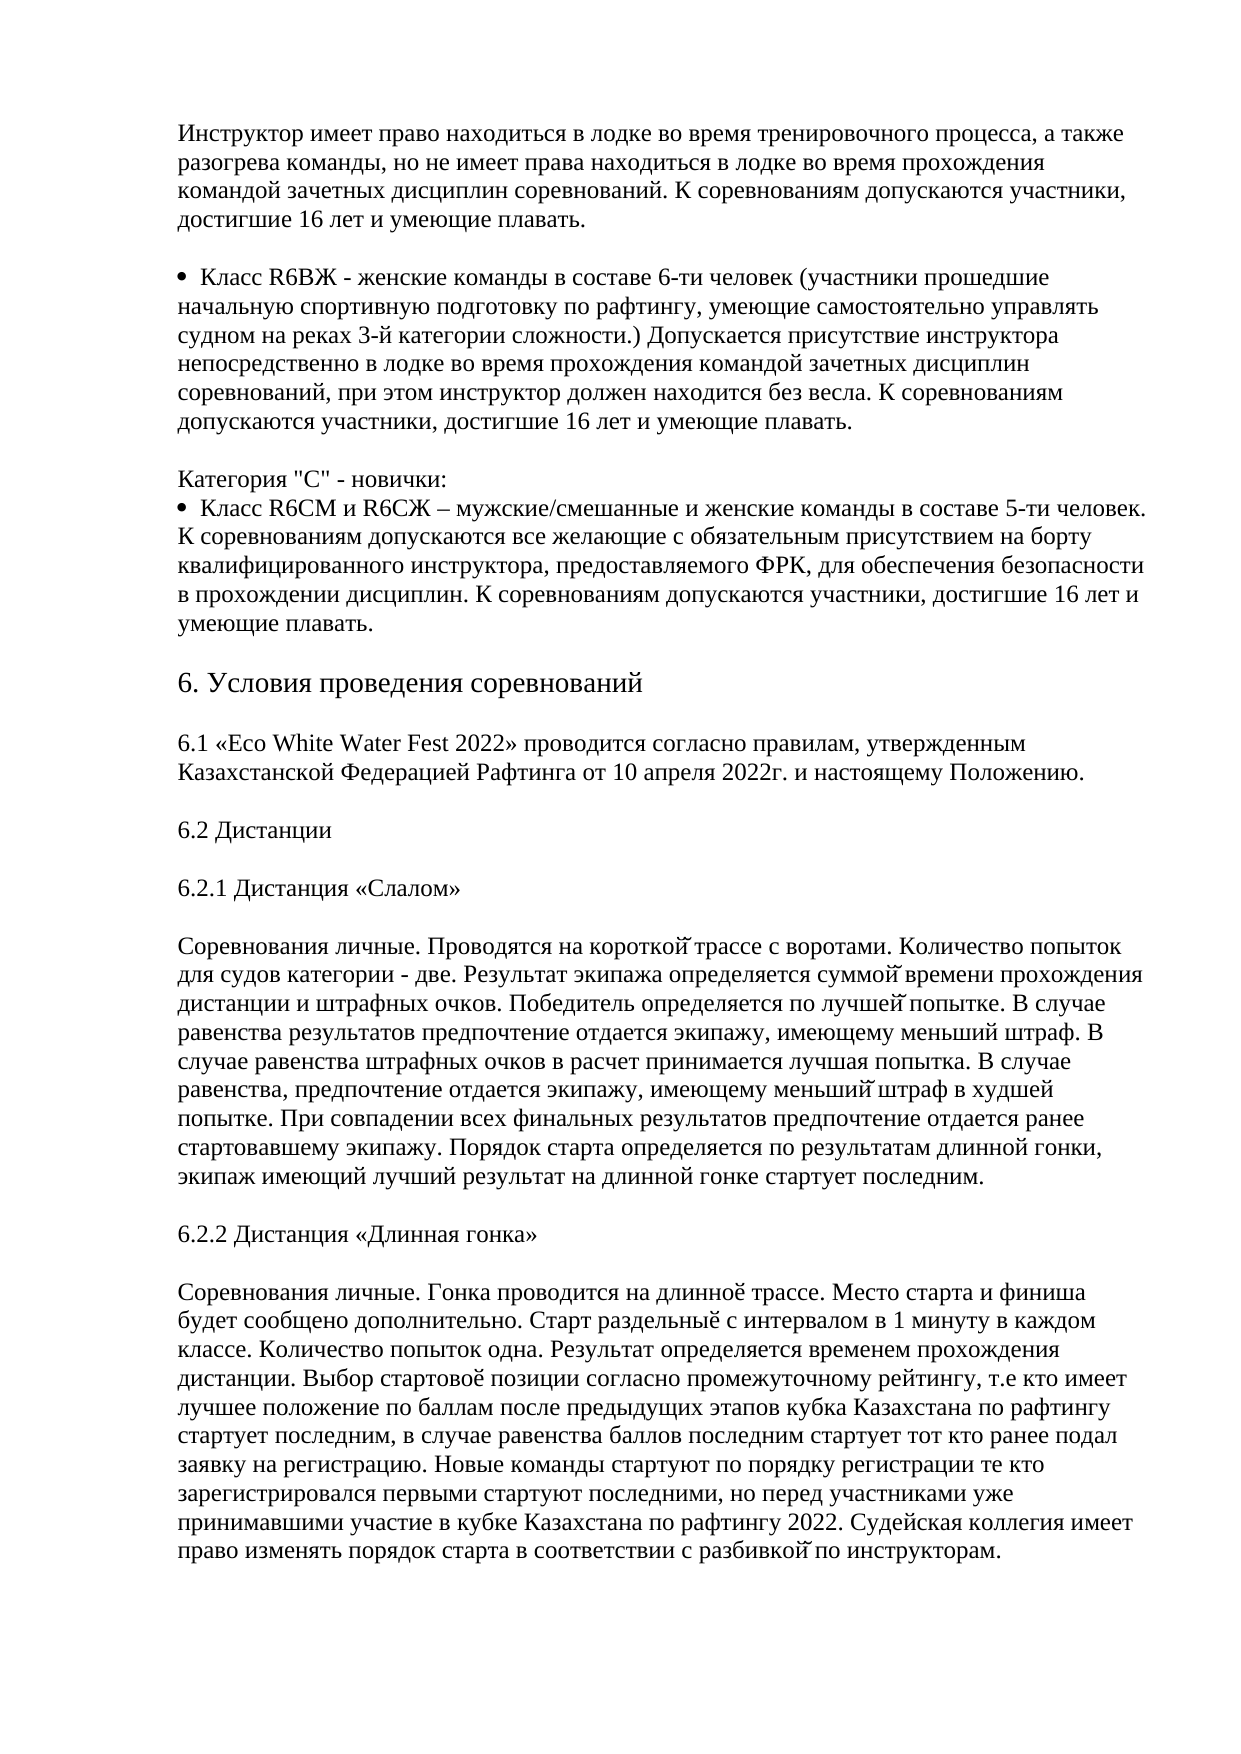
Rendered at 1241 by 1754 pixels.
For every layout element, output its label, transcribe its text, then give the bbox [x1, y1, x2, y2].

text Категория "С" - новички: Класс R6СМ и R6СЖ – мужские/смешанные и женские команды в составе 5-ти человек. К соревнованиям допускаются все желающие с обязательным присутствием на борту квалифицированного инструктора, предоставляемого ФРК, для обеспечения безопасности в прохождении дисциплин. К соревнованиям допускаются участники, достигшие 16 лет и умеющие плавать. [177, 464, 1152, 636]
text 6.2 Дистанции [177, 815, 1152, 844]
text 6.2.2 Дистанция «Длинная гонка» [177, 1219, 1152, 1247]
text 6. Условия проведения соревнований [177, 666, 1152, 699]
text 6.2.1 Дистанция «Слалом» [177, 873, 1152, 902]
text Класс R6ВЖ - женские команды в составе 6-ти человек (участники прошедшие начальную спортивную подготовку по рафтингу, умеющие самостоятельно управлять судном на реках 3-й категории сложности.) Допускается присутствие инструктора непосредственно в лодке во время прохождения командой зачетных дисциплин соревнований, при этом инструктор должен находится без весла. К соревнованиям допускаются участники, достигшие 16 лет и умеющие плавать. [177, 262, 1152, 435]
text 6.1 «Eco White Water Fest 2022» проводится согласно правилам, утвержденным Казахстанской Федерацией Рафтинга от 10 апреля 2022г. и настоящему Положению. [177, 728, 1152, 786]
text Соревнования личные. Проводятся на короткой̆ трассе с воротами. Количество попыток для судов категории - две. Результат экипажа определяется суммой̆ времени прохождения дистанции и штрафных очков. Победитель определяется по лучшей̆ попытке. В случае равенства результатов предпочтение отдается экипажу, имеющему меньший штраф. В случае равенства штрафных очков в расчет принимается лучшая попытка. В случае равенства, предпочтение отдается экипажу, имеющему меньший̆ штраф в худшей попытке. При совпадении всех финальных результатов предпочтение отдается ранее стартовавшему экипажу. Порядок старта определяется по результатам длинной гонки, экипаж имеющий лучший результат на длинной гонке стартует последним. [177, 931, 1152, 1189]
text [177, 118, 1152, 233]
text Соревнования личные. Гонка проводится на длинноӗ трассе. Место старта и финиша будет сообщено дополнительно. Старт раздельныӗ с интервалом в 1 минуту в каждом классе. Количество попыток одна. Результат определяется временем прохождения дистанции. Выбор стартовоӗ позиции согласно промежуточному рейтингу, т.е кто имеет лучшее положение по баллам после предыдущих этапов кубка Казахстана по рафтингу стартует последним, в случае равенства баллов последним стартует тот кто ранее подал заявку на регистрацию. Новые команды стартуют по порядку регистрации те кто зарегистрировался первыми стартуют последними, но перед участниками уже принимавшими участие в кубке Казахстана по рафтингу 2022. Судейская коллегия имеет право изменять порядок старта в соответствии с разбивкой̆ по инструкторам. [177, 1277, 1152, 1564]
